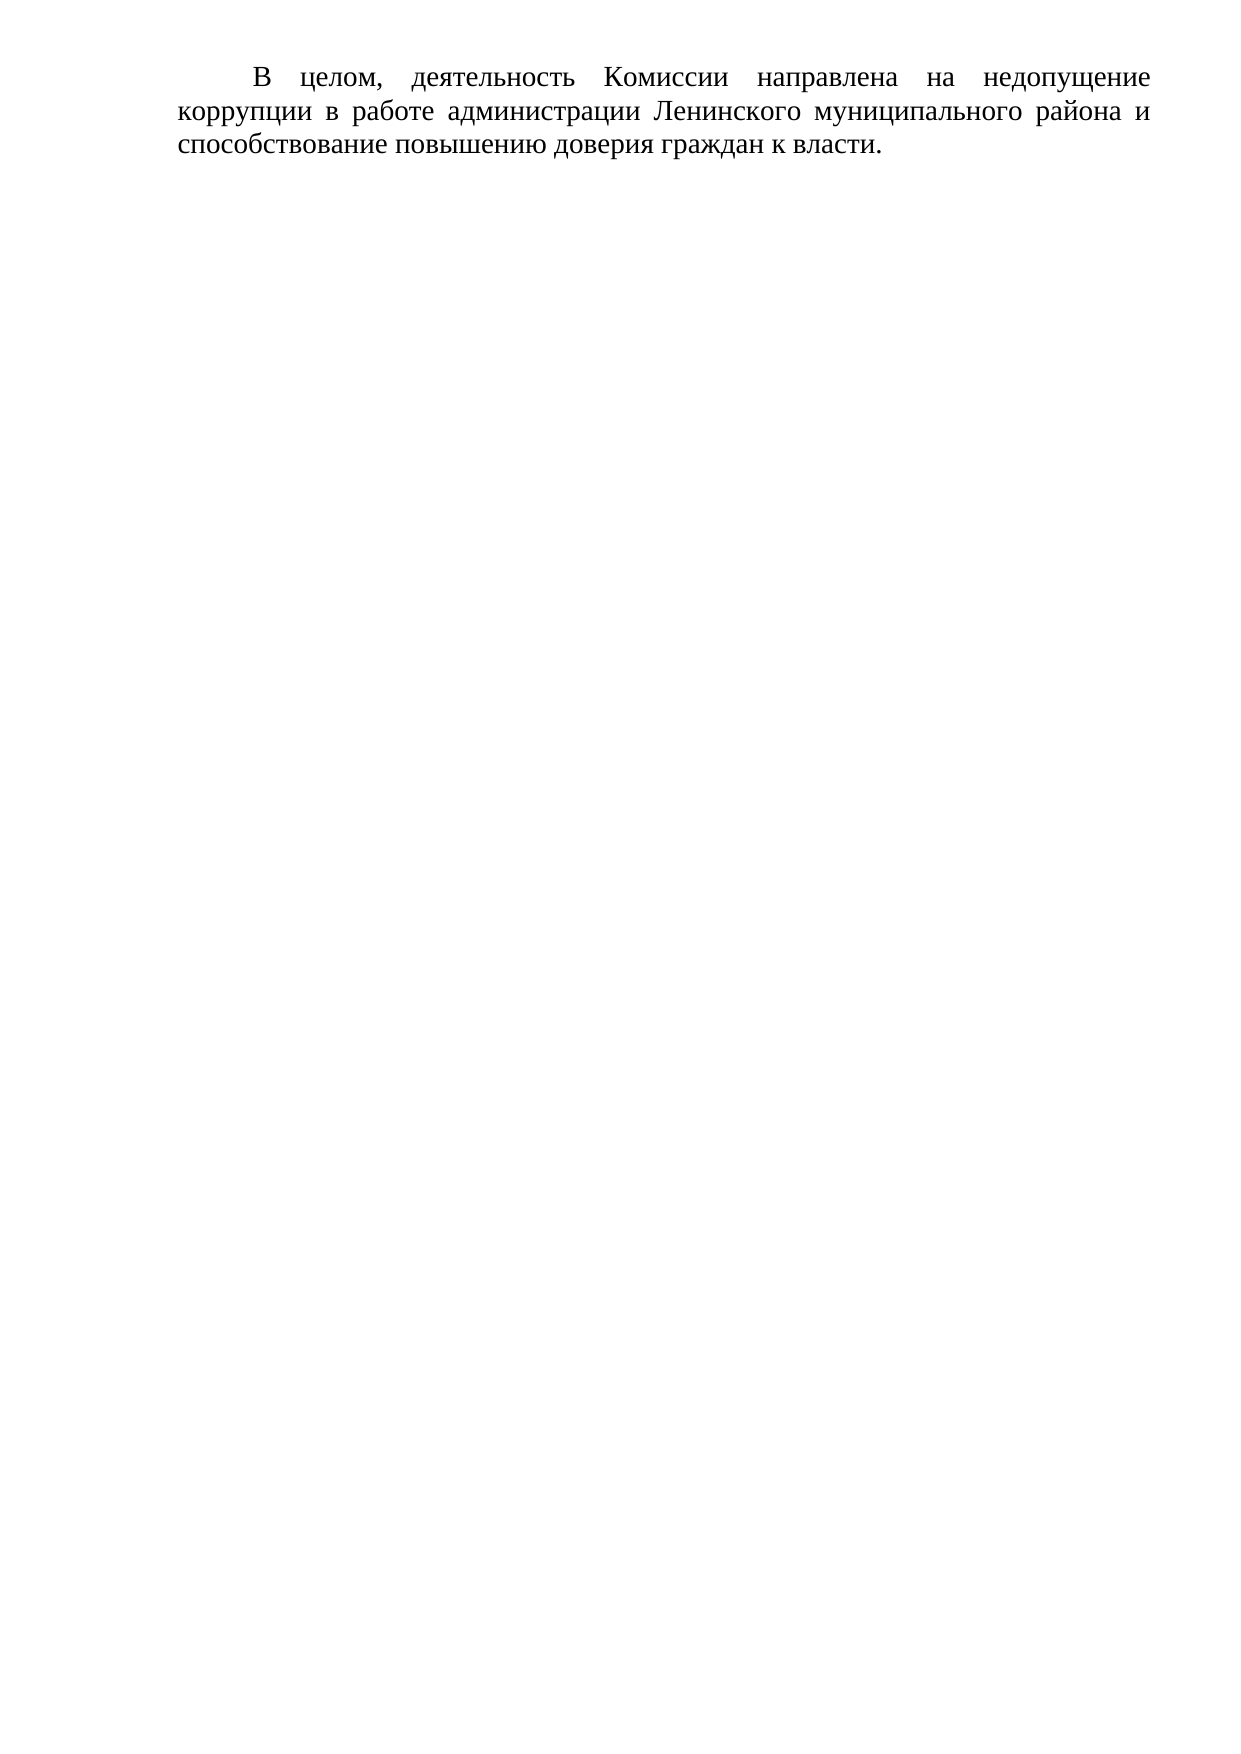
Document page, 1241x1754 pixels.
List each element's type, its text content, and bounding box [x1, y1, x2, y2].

text В целом, деятельность Комиссии направлена на недопущение коррупции в работе администрации Ленинского муниципального района и способствование повышению доверия граждан к власти. [177, 59, 1152, 160]
